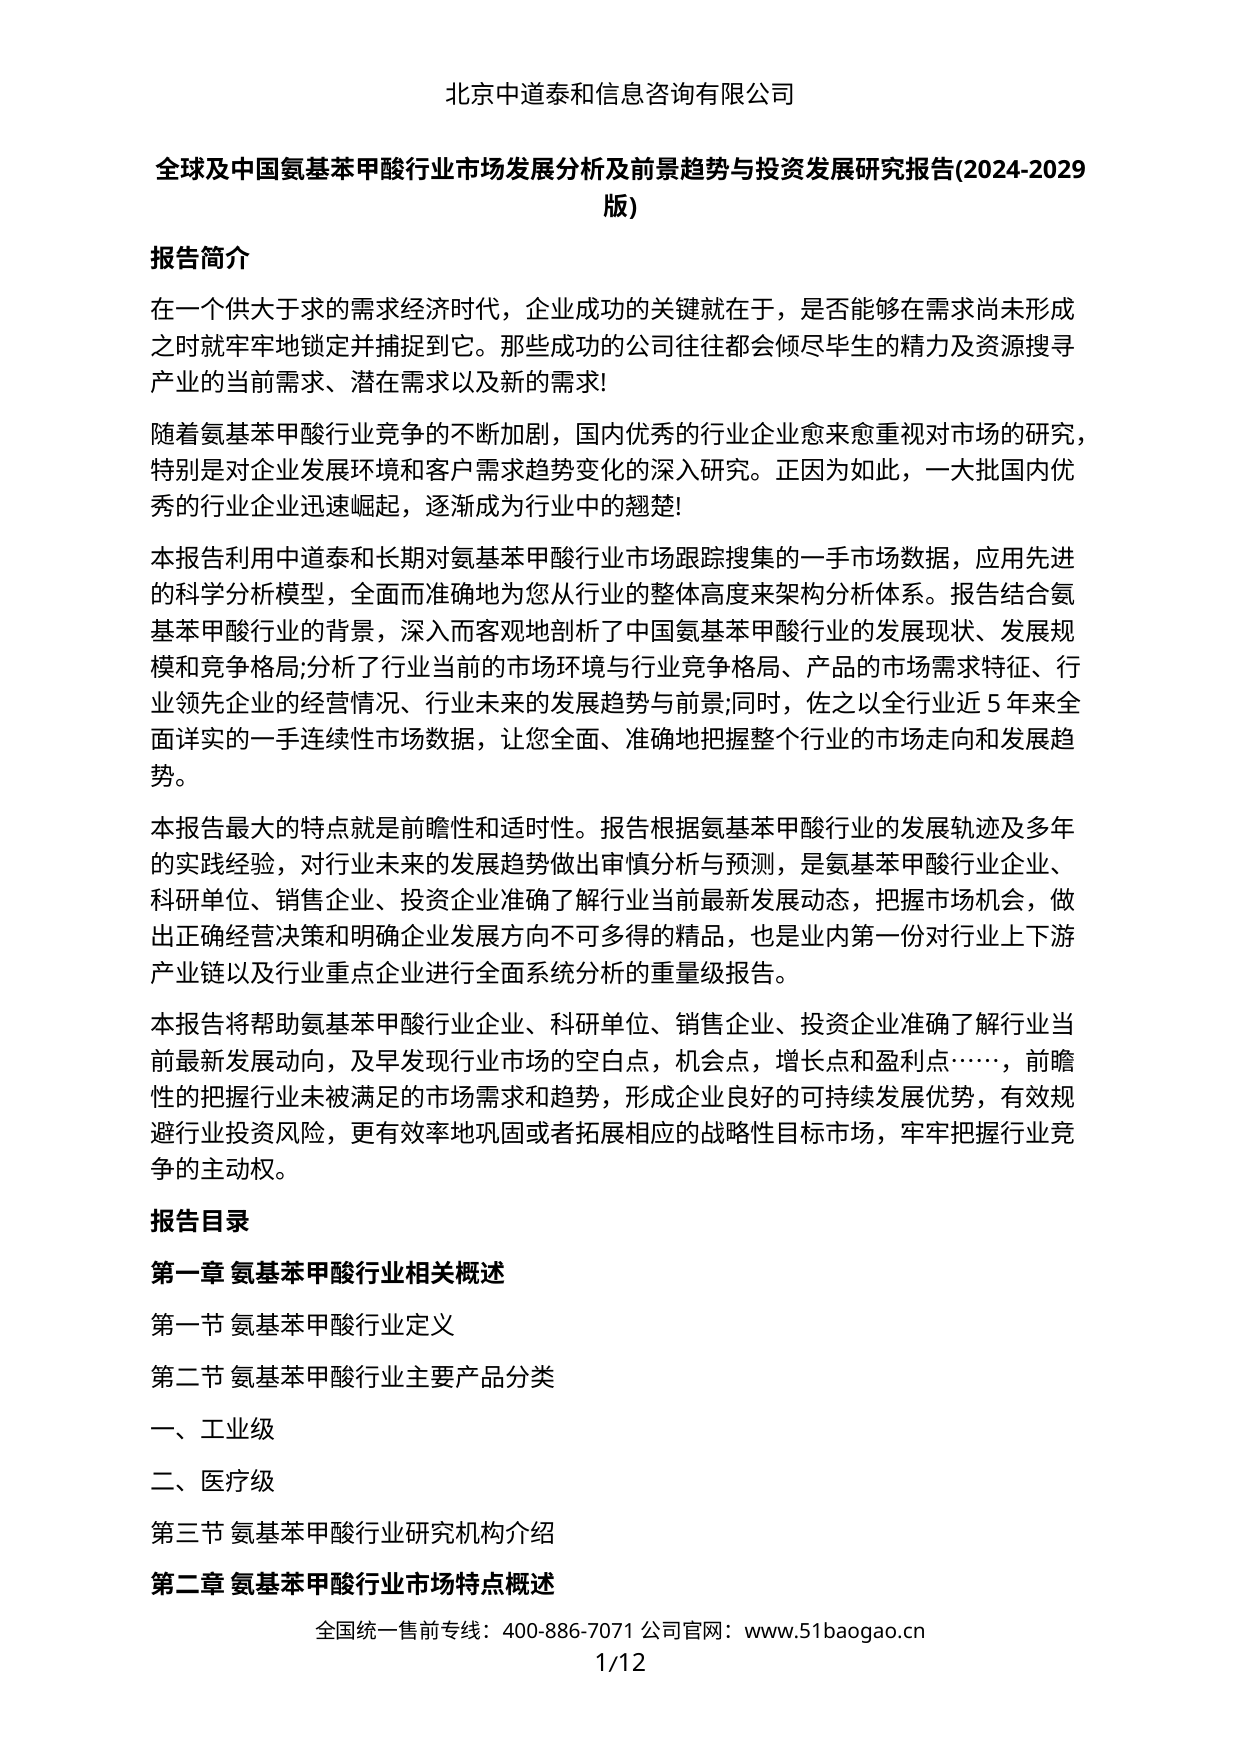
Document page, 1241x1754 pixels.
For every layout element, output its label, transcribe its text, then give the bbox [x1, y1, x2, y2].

text 报告简介 [150, 238, 1090, 274]
text 一、工业级 [150, 1409, 1090, 1446]
text 二、医疗级 [150, 1461, 1090, 1497]
text 第一章 氨基苯甲酸行业相关概述 [150, 1254, 1090, 1290]
text 第二章 氨基苯甲酸行业市场特点概述 [150, 1565, 1090, 1601]
text 在一个供大于求的需求经济时代，企业成功的关键就在于，是否能够在需求尚未形成之时就牢牢地锁定并捕捉到它。那些成功的公司往往都会倾尽毕生的精力及资源搜寻产业的当前需求、潜在需求以及新的需求! [150, 290, 1090, 399]
text 报告目录 [150, 1202, 1090, 1238]
text 本报告将帮助氨基苯甲酸行业企业、科研单位、销售企业、投资企业准确了解行业当前最新发展动向，及早发现行业市场的空白点，机会点，增长点和盈利点……，前瞻性的把握行业未被满足的市场需求和趋势，形成企业良好的可持续发展优势，有效规避行业投资风险，更有效率地巩固或者拓展相应的战略性目标市场，牢牢把握行业竞争的主动权。 [150, 1005, 1090, 1186]
text 全球及中国氨基苯甲酸行业市场发展分析及前景趋势与投资发展研究报告(2024-2029版) [150, 150, 1090, 222]
text 第一节 氨基苯甲酸行业定义 [150, 1306, 1090, 1342]
text 第三节 氨基苯甲酸行业研究机构介绍 [150, 1513, 1090, 1549]
text 第二节 氨基苯甲酸行业主要产品分类 [150, 1357, 1090, 1394]
text 本报告利用中道泰和长期对氨基苯甲酸行业市场跟踪搜集的一手市场数据，应用先进的科学分析模型，全面而准确地为您从行业的整体高度来架构分析体系。报告结合氨基苯甲酸行业的背景，深入而客观地剖析了中国氨基苯甲酸行业的发展现状、发展规模和竞争格局;分析了行业当前的市场环境与行业竞争格局、产品的市场需求特征、行业领先企业的经营情况、行业未来的发展趋势与前景;同时，佐之以全行业近5年来全面详实的一手连续性市场数据，让您全面、准确地把握整个行业的市场走向和发展趋势。 [150, 539, 1090, 792]
text 本报告最大的特点就是前瞻性和适时性。报告根据氨基苯甲酸行业的发展轨迹及多年的实践经验，对行业未来的发展趋势做出审慎分析与预测，是氨基苯甲酸行业企业、科研单位、销售企业、投资企业准确了解行业当前最新发展动态，把握市场机会，做出正确经营决策和明确企业发展方向不可多得的精品，也是业内第一份对行业上下游产业链以及行业重点企业进行全面系统分析的重量级报告。 [150, 808, 1090, 989]
text 随着氨基苯甲酸行业竞争的不断加剧，国内优秀的行业企业愈来愈重视对市场的研究，特别是对企业发展环境和客户需求趋势变化的深入研究。正因为如此，一大批国内优秀的行业企业迅速崛起，逐渐成为行业中的翘楚! [150, 414, 1090, 523]
